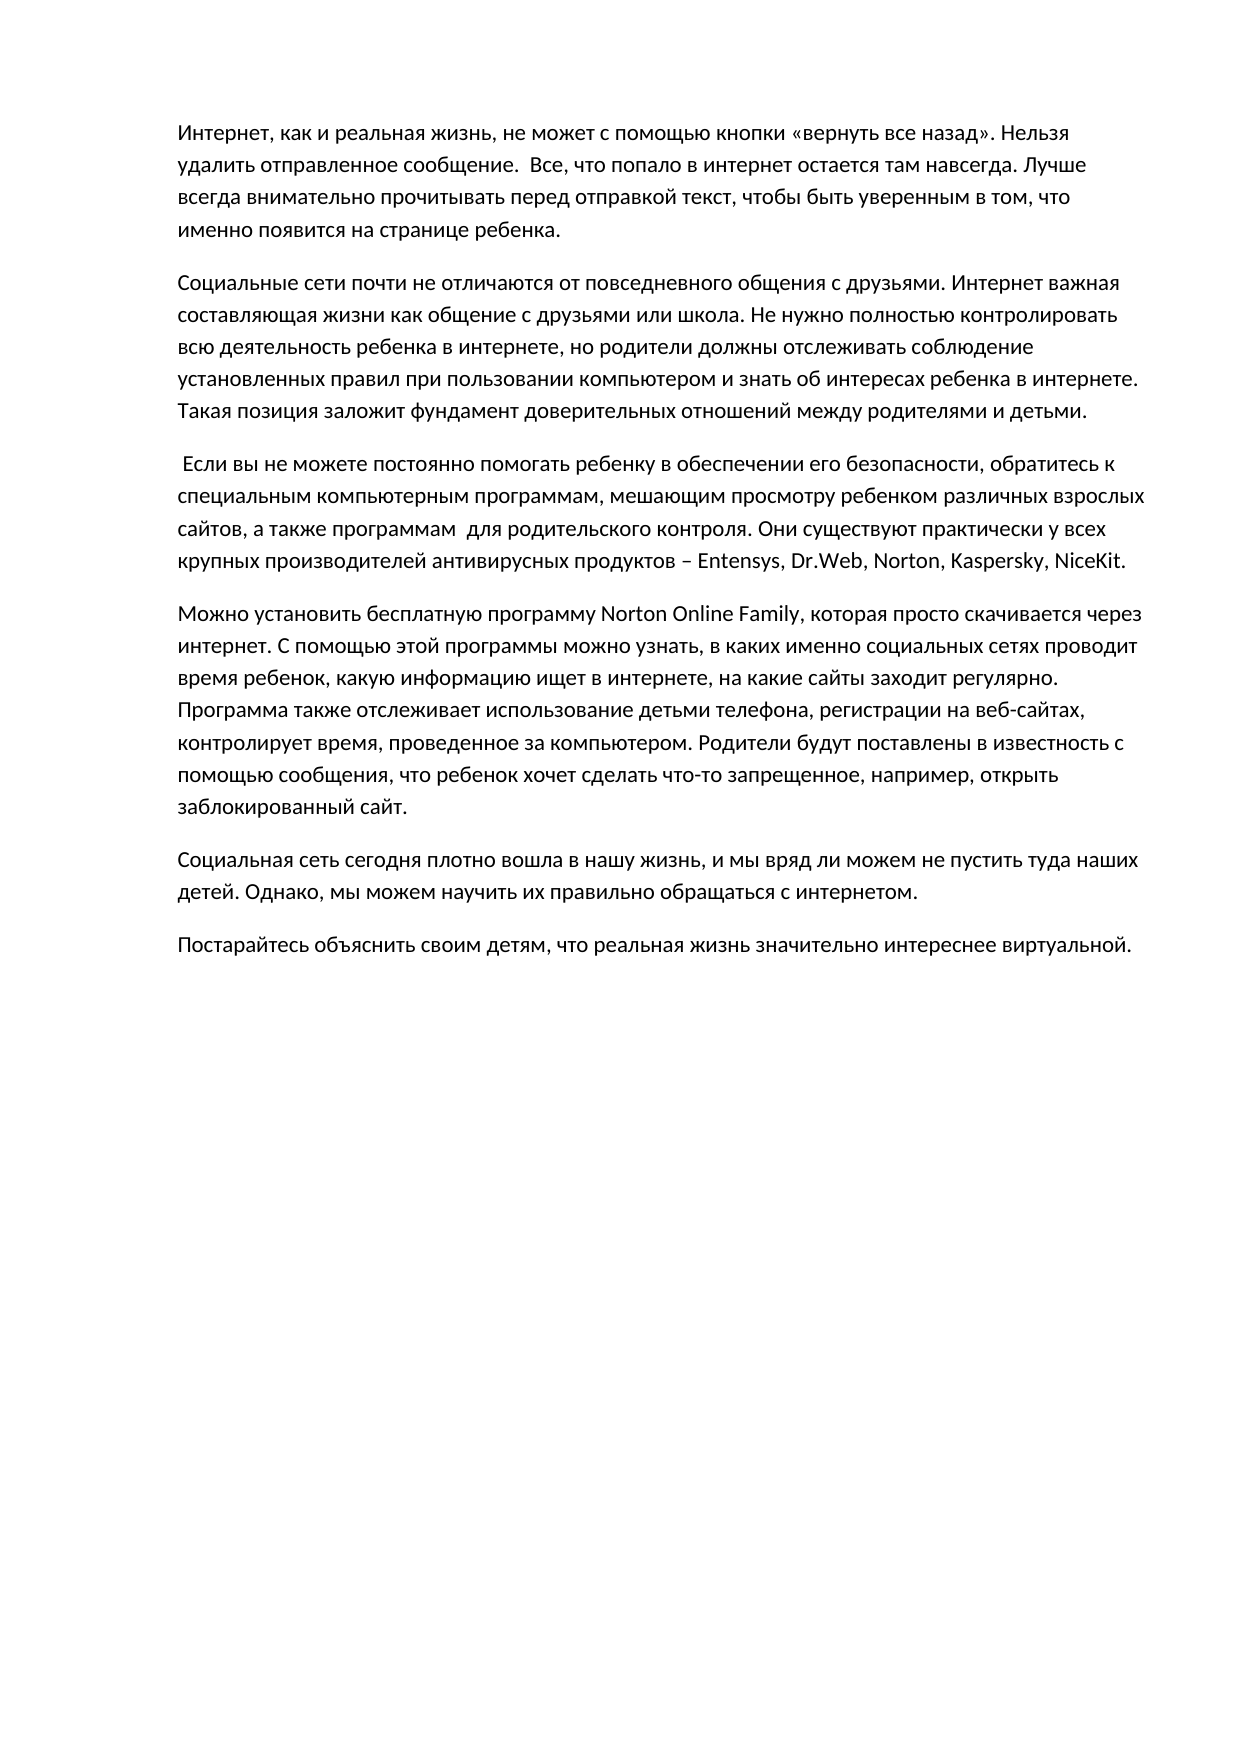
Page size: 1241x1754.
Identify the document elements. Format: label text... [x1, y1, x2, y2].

text Интернет, как и реальная жизнь, не может с помощью кнопки «вернуть все назад». Нельзя удалить отправленное сообщение. Все, что попало в интернет остается там навсегда. Лучше всегда внимательно прочитывать перед отправкой текст, чтобы быть уверенным в том, что именно появится на странице ребенка. [177, 118, 1152, 243]
text Социальные сети почти не отличаются от повседневного общения с друзьями. Интернет важная составляющая жизни как общение с друзьями или школа. Не нужно полностью контролировать всю деятельность ребенка в интернете, но родители должны отслеживать соблюдение установленных правил при пользовании компьютером и знать об интересах ребенка в интернете. Такая позиция заложит фундамент доверительных отношений между родителями и детьми. [177, 268, 1152, 424]
text Социальная сеть сегодня плотно вошла в нашу жизнь, и мы вряд ли можем не пустить туда наших детей. Однако, мы можем научить их правильно обращаться с интернетом. [177, 845, 1152, 905]
text Постарайтесь объяснить своим детям, что реальная жизнь значительно интереснее виртуальной. [177, 930, 1152, 958]
text Если вы не можете постоянно помогать ребенку в обеспечении его безопасности, обратитесь к специальным компьютерным программам, мешающим просмотру ребенком различных взрослых сайтов, а также программам для родительского контроля. Они существуют практически у всех крупных производителей антивирусных продуктов – Entensys, Dr.Web, Norton, Kaspersky, NiceKit. [177, 449, 1152, 574]
text Можно установить бесплатную программу Norton Online Family, которая просто скачивается через интернет. С помощью этой программы можно узнать, в каких именно социальных сетях проводит время ребенок, какую информацию ищет в интернете, на какие сайты заходит регулярно. Программа также отслеживает использование детьми телефона, регистрации на веб-сайтах, контролирует время, проведенное за компьютером. Родители будут поставлены в известность с помощью сообщения, что ребенок хочет сделать что-то запрещенное, например, открыть заблокированный сайт. [177, 599, 1152, 820]
